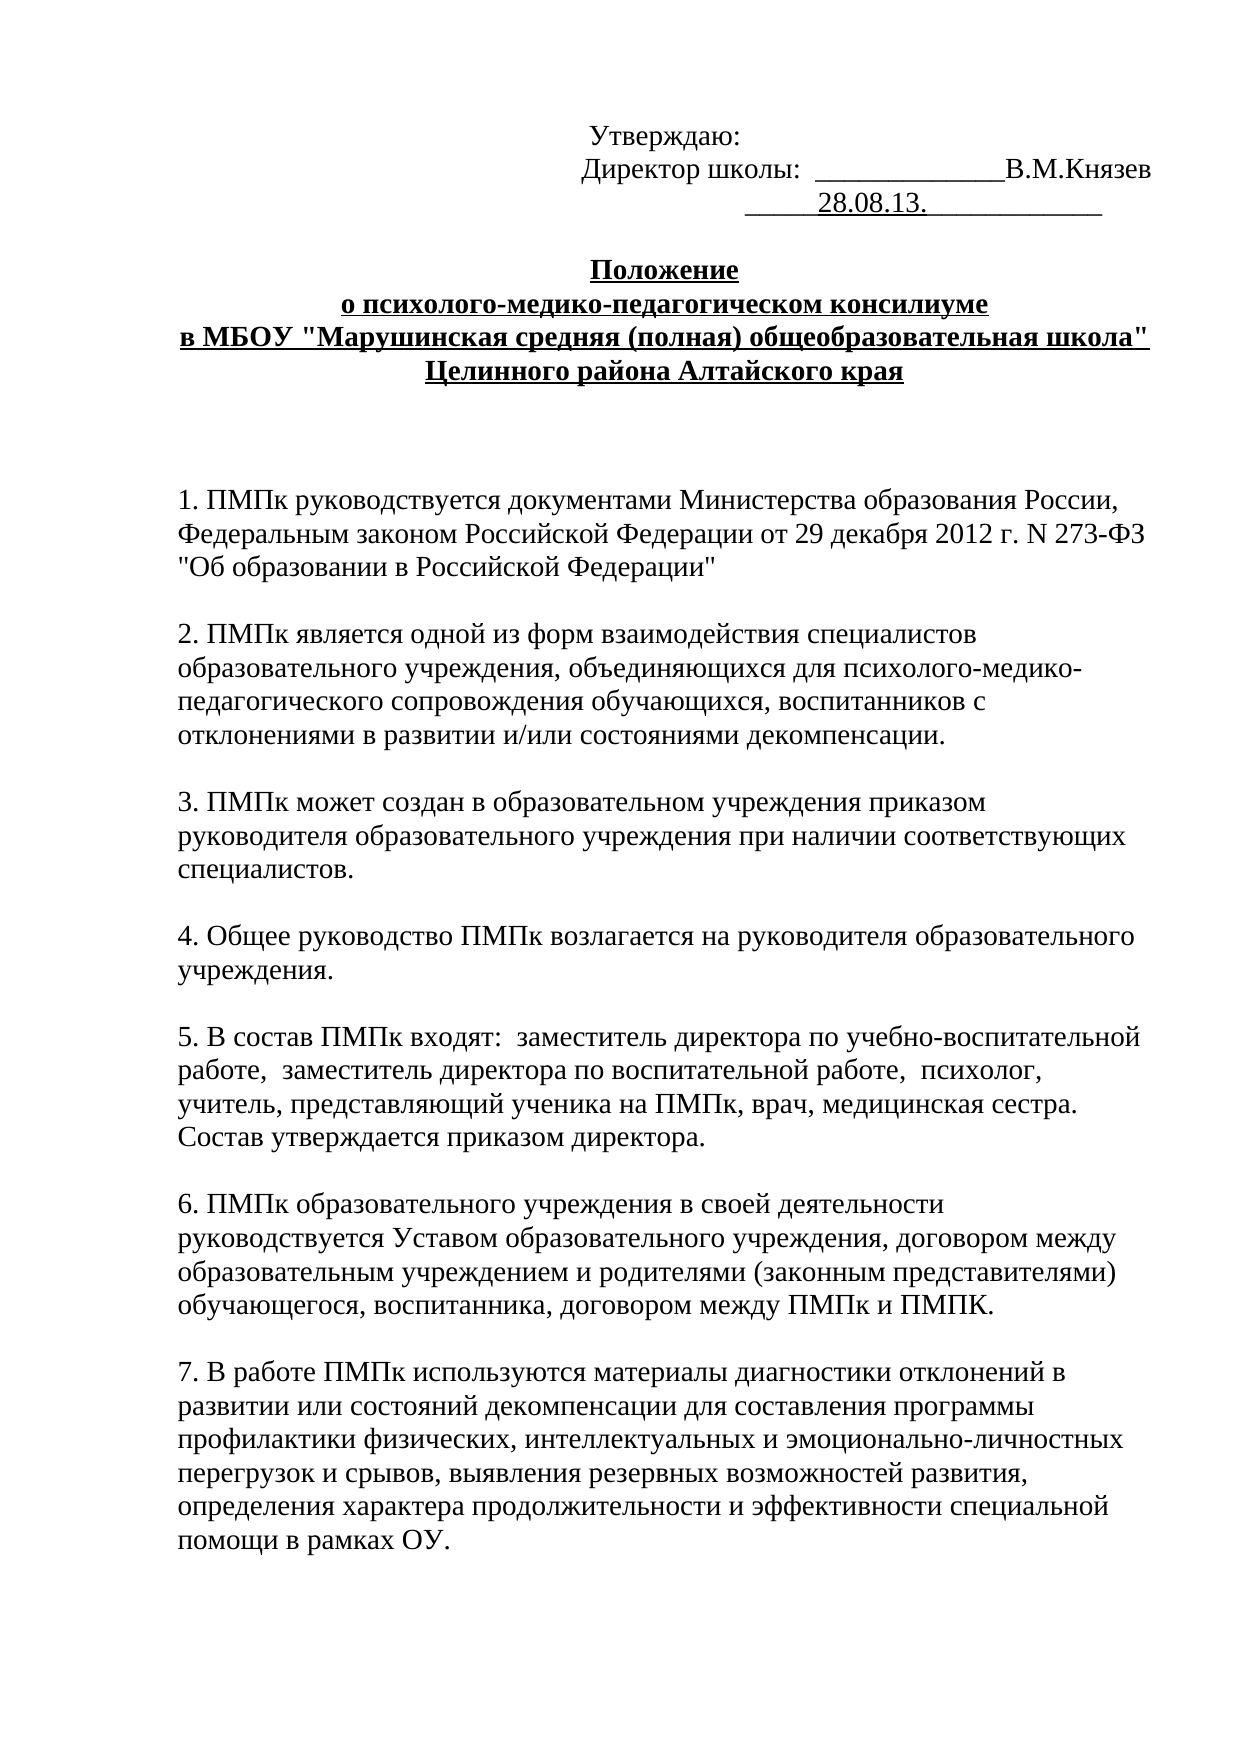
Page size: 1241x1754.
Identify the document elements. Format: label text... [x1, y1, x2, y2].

text Положение [177, 252, 1152, 286]
text _____28.08.13.____________ [177, 185, 1152, 219]
text Директор школы: _____________В.М.Князев [177, 152, 1152, 185]
text о психолого-медико-педагогическом консилиуме [177, 286, 1152, 319]
text 5. В состав ПМПк входят: заместитель директора по учебно-воспитательной работе, заместитель директора по воспитательной работе, психолог, учитель, представляющий ученика на ПМПк, врач, медицинская сестра. Состав утверждается приказом директора. [177, 1019, 1152, 1153]
text 4. Общее руководство ПМПк возлагается на руководителя образовательного учреждения. [177, 918, 1152, 985]
text 6. ПМПк образовательного учреждения в своей деятельности руководствуется Уставом образовательного учреждения, договором между образовательным учреждением и родителями (законным представителями) обучающегося, воспитанника, договором между ПМПк и ПМПК. [177, 1187, 1152, 1321]
text в МБОУ "Марушинская средняя (полная) общеобразовательная школа" Целинного района Алтайского края [177, 319, 1152, 386]
subtitle 1. ПМПк руководствуется документами Министерства образования России, Федеральным законом Российской Федерации от 29 декабря 2012 г. N 273-ФЗ "Об образовании в Российской Федерации" [177, 482, 1149, 583]
text 7. В работе ПМПк используются материалы диагностики отклонений в развитии или состояний декомпенсации для составления программы профилактики физических, интеллектуальных и эмоционально-личностных перегрузок и срывов, выявления резервных возможностей развития, определения характера продолжительности и эффективности специальной помощи в рамках ОУ. [177, 1354, 1152, 1556]
text Утверждаю: [177, 118, 1152, 152]
text 3. ПМПк может создан в образовательном учреждения приказом руководителя образовательного учреждения при наличии соответствующих специалистов. [177, 784, 1152, 885]
text 2. ПМПк является одной из форм взаимодействия специалистов образовательного учреждения, объединяющихся для психолого-медико-педагогического сопровождения обучающихся, воспитанников с отклонениями в развитии и/или состояниями декомпенсации. [177, 616, 1152, 751]
